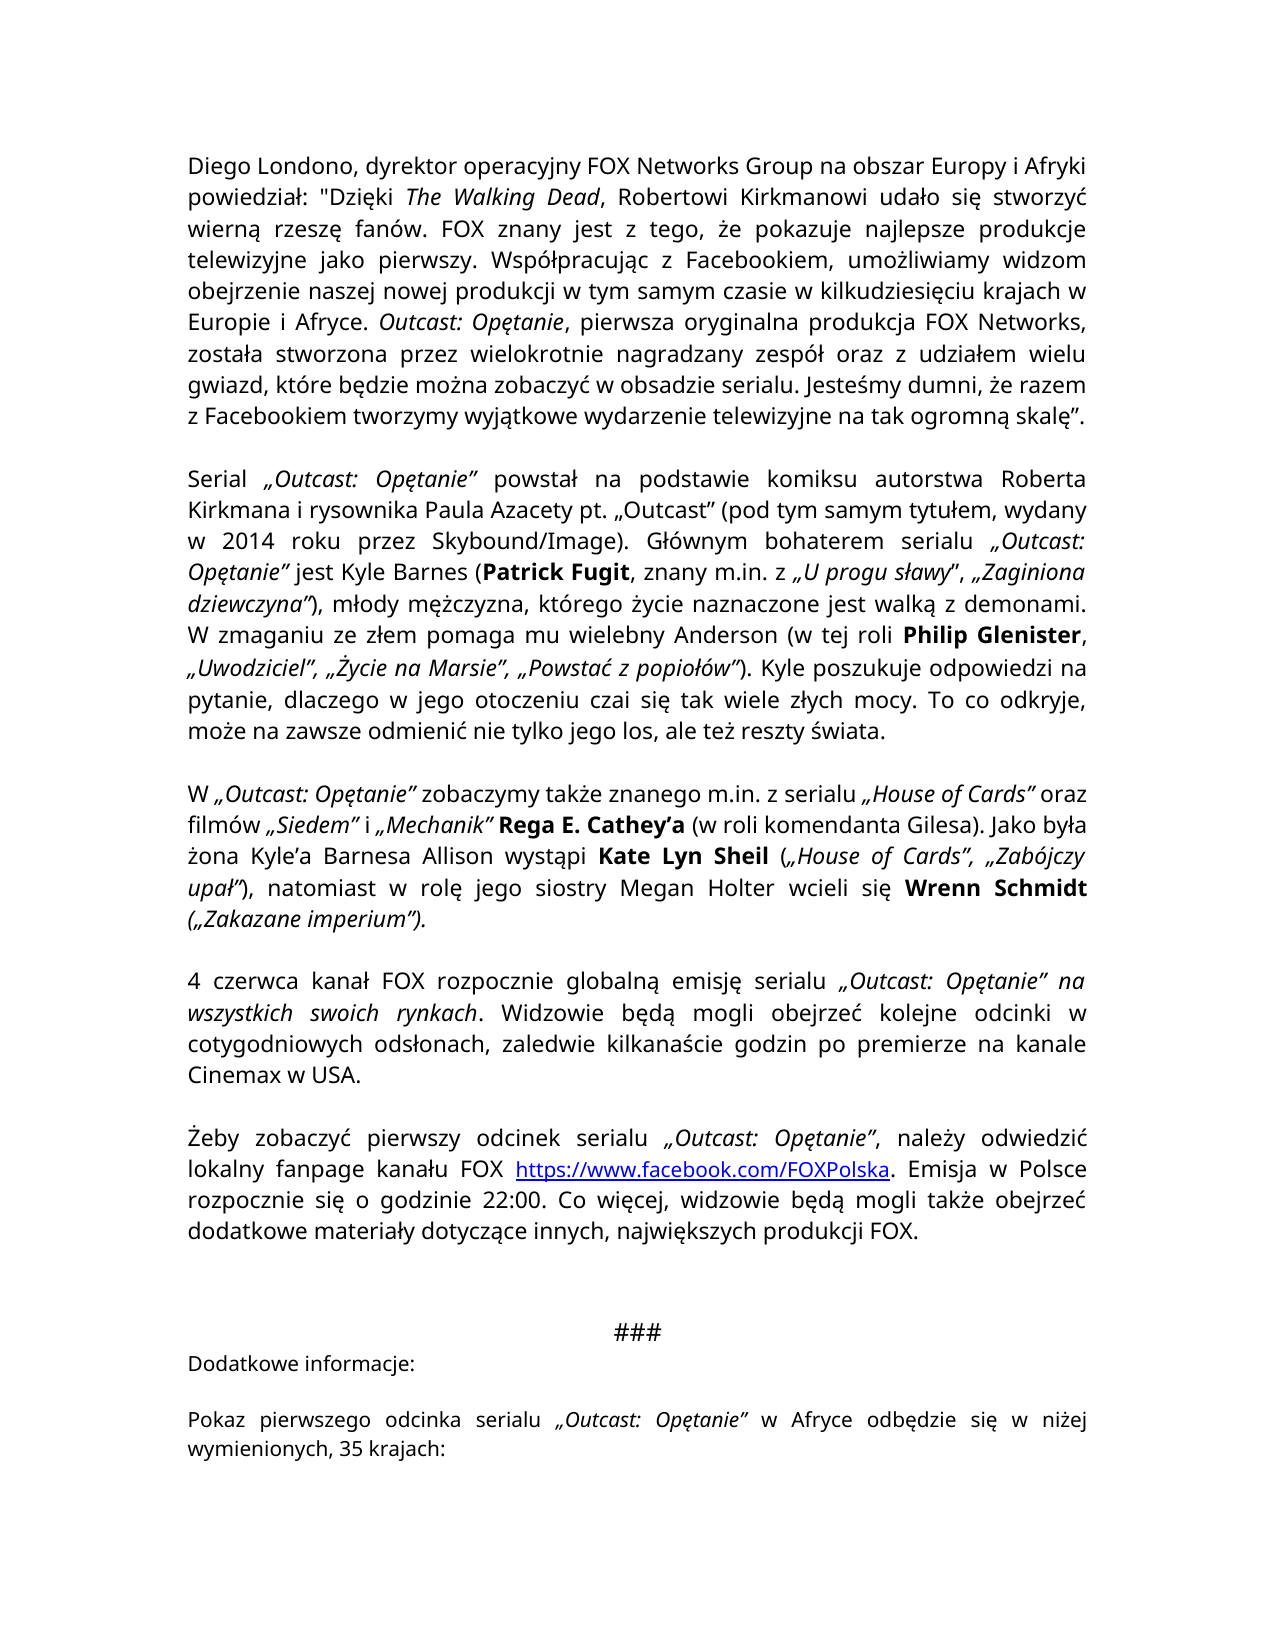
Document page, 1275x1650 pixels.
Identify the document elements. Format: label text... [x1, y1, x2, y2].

text ### [187, 1315, 1087, 1349]
text Żeby zobaczyć pierwszy odcinek serialu „Outcast: Opętanie”, należy odwiedzić lokalny fanpage kanału FOX https://www.facebook.com/FOXPolska. Emisja w Polsce rozpocznie się o godzinie 22:00. Co więcej, widzowie będą mogli także obejrzeć dodatkowe materiały dotyczące innych, największych produkcji FOX. [187, 1122, 1087, 1247]
text Serial „Outcast: Opętanie” powstał na podstawie komiksu autorstwa Roberta Kirkmana i rysownika Paula Azacety pt. „Outcast” (pod tym samym tytułem, wydany w 2014 roku przez Skybound/Image). Głównym bohaterem serialu „Outcast: Opętanie” jest Kyle Barnes (Patrick Fugit, znany m.in. z „U progu sławy”, „Zaginiona dziewczyna”), młody mężczyzna, którego życie naznaczone jest walką z demonami. W zmaganiu ze złem pomaga mu wielebny Anderson (w tej roli Philip Glenister, „Uwodziciel”, „Życie na Marsie”, „Powstać z popiołów”). Kyle poszukuje odpowiedzi na pytanie, dlaczego w jego otoczeniu czai się tak wiele złych mocy. To co odkryje, może na zawsze odmienić nie tylko jego los, ale też reszty świata. [187, 462, 1087, 747]
text Diego Londono, dyrektor operacyjny FOX Networks Group na obszar Europy i Afryki powiedział: "Dzięki The Walking Dead, Robertowi Kirkmanowi udało się stworzyć wierną rzeszę fanów. FOX znany jest z tego, że pokazuje najlepsze produkcje telewizyjne jako pierwszy. Współpracując z Facebookiem, umożliwiamy widzom obejrzenie naszej nowej produkcji w tym samym czasie w kilkudziesięciu krajach w Europie i Afryce. Outcast: Opętanie, pierwsza oryginalna produkcja FOX Networks, została stworzona przez wielokrotnie nagradzany zespół oraz z udziałem wielu gwiazd, które będzie można zobaczyć w obsadzie serialu. Jesteśmy dumni, że razem z Facebookiem tworzymy wyjątkowe wydarzenie telewizyjne na tak ogromną skalę”. [187, 150, 1087, 431]
text W „Outcast: Opętanie” zobaczymy także znanego m.in. z serialu „House of Cards” oraz filmów „Siedem” i „Mechanik” Rega E. Cathey’a (w roli komendanta Gilesa). Jako była żona Kyle’a Barnesa Allison wystąpi Kate Lyn Sheil („House of Cards”, „Zabójczy upał”), natomiast w rolę jego siostry Megan Holter wcieli się Wrenn Schmidt („Zakazane imperium”). [187, 778, 1087, 934]
text 4 czerwca kanał FOX rozpocznie globalną emisję serialu „Outcast: Opętanie” na wszystkich swoich rynkach. Widzowie będą mogli obejrzeć kolejne odcinki w cotygodniowych odsłonach, zaledwie kilkanaście godzin po premierze na kanale Cinemax w USA. [187, 965, 1087, 1090]
text Pokaz pierwszego odcinka serialu „Outcast: Opętanie” w Afryce odbędzie się w niżej wymienionych, 35 krajach: [187, 1406, 1087, 1462]
text Dodatkowe informacje: [187, 1349, 1087, 1377]
